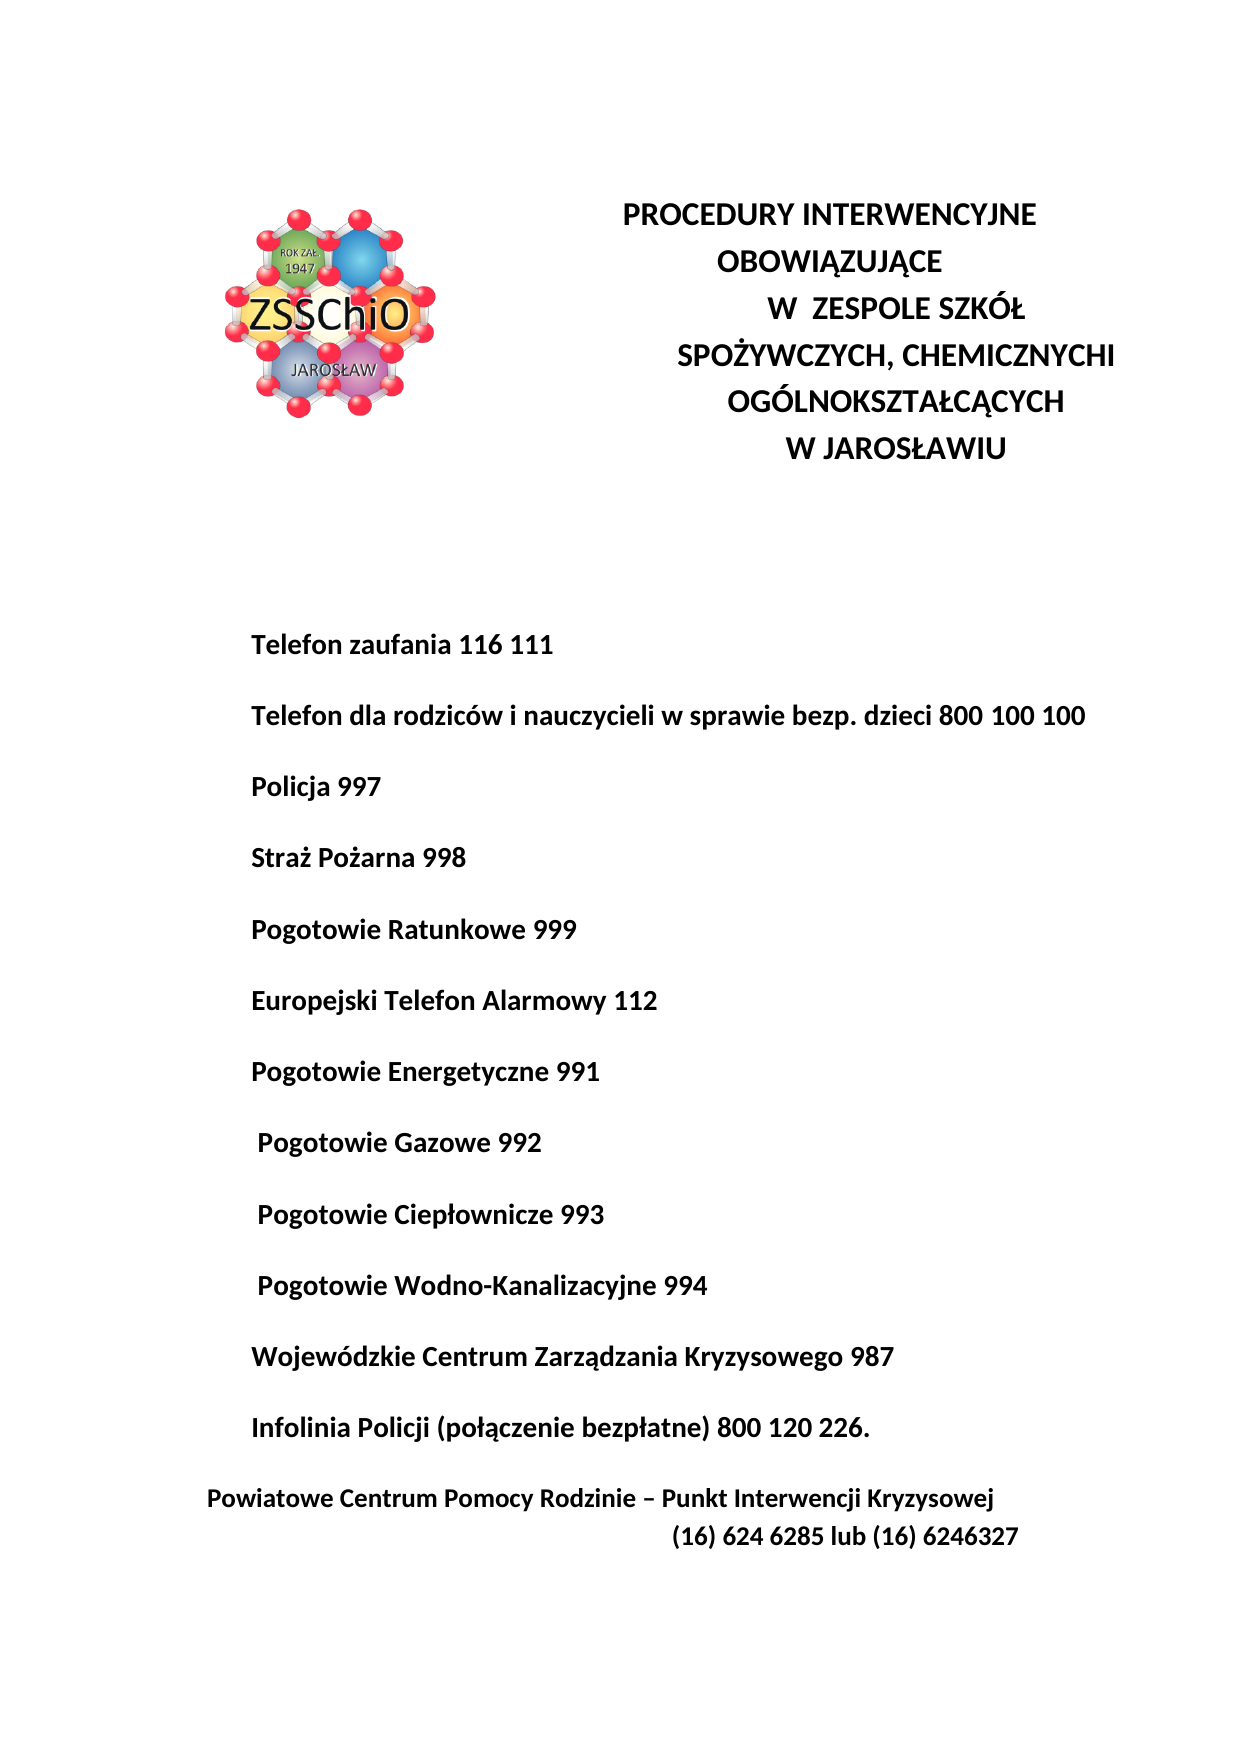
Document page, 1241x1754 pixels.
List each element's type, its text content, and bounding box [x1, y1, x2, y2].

text Pogotowie Ratunkowe 999 [251, 911, 1116, 946]
text Pogotowie Ciepłownicze 993 [251, 1196, 1116, 1231]
text Telefon zaufania 116 111 [251, 626, 1116, 661]
text Straż Pożarna 998 [251, 839, 1116, 875]
text Policja 997 [251, 768, 1116, 804]
text Telefon dla rodziców i nauczycieli w sprawie bezp. dzieci 800 100 100 [251, 697, 1116, 733]
text Powiatowe Centrum Pomocy Rodzinie – Punkt Interwencji Kryzysowej [207, 1481, 1116, 1514]
text Infolinia Policji (połączenie bezpłatne) 800 120 226. [251, 1409, 1116, 1445]
text (16) 624 6285 lub (16) 6246327 [207, 1519, 1116, 1552]
text Pogotowie Gazowe 992 [251, 1124, 1116, 1160]
picture [213, 202, 451, 428]
text W JAROSŁAWIU [384, 427, 1116, 468]
text PROCEDURY INTERWENCYJNE OBOWIĄZUJĄCE [251, 193, 1116, 281]
text Wojewódzkie Centrum Zarządzania Kryzysowego 987 [251, 1338, 1116, 1374]
text Europejski Telefon Alarmowy 112 [251, 982, 1116, 1018]
text Pogotowie Energetyczne 991 [251, 1053, 1116, 1089]
text W ZESPOLE SZKÓŁ SPOŻYWCZYCH, CHEMICZNYCHI OGÓLNOKSZTAŁCĄCYCH [451, 287, 1116, 421]
text Pogotowie Wodno-Kanalizacyjne 994 [251, 1267, 1116, 1303]
